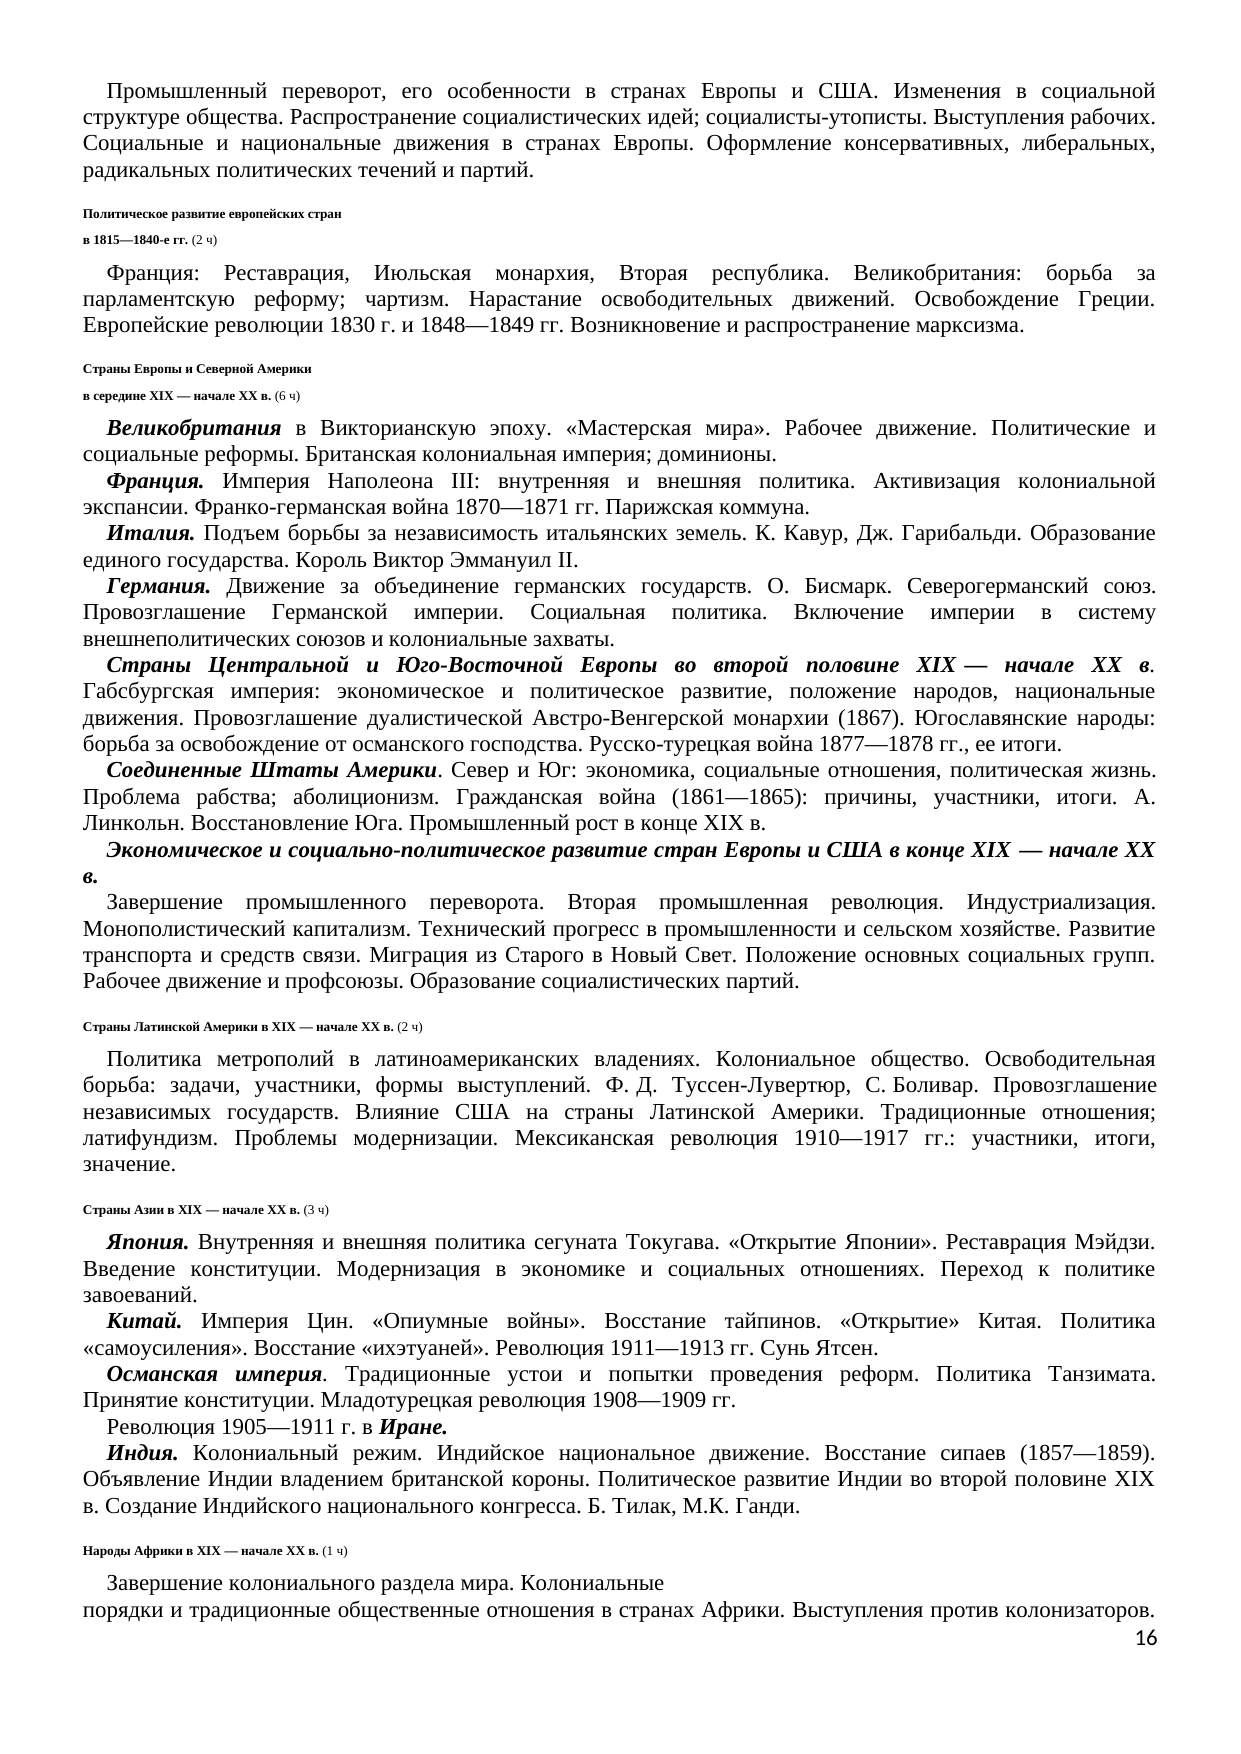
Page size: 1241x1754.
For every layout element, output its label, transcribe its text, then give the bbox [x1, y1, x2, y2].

text Япония. Внутренняя и внешняя политика сегуната Токугава. «Открытие Японии». Реставрация Мэйдзи. Введение конституции. Модернизация в экономике и социальных отношениях. Переход к политике завоеваний. [83, 1228, 1157, 1307]
text Великобритания в Викторианскую эпоху. «Мастерская мира». Рабочее движение. Политические и социальные реформы. Британская колониальная империя; доминионы. [83, 414, 1157, 467]
text Страны Латинской Америки в XIX — начале ХХ в. (2 ч) [83, 1019, 1157, 1045]
text Германия. Движение за объединение германских государств. О. Бисмарк. Северогерманский союз. Провозглашение Германской империи. Социальная политика. Включение империи в систему внешнеполитических союзов и колониальные захваты. [83, 572, 1157, 651]
text Экономическое и социально-политическое развитие стран Европы и США в конце XIX — начале ХХ в. [83, 836, 1157, 888]
text Политическое развитие европейских стран в 1815—1840-е гг. (2 ч) [83, 206, 1157, 258]
text Страны Европы и Северной Америки в середине ХIХ — начале ХХ в. (6 ч) [83, 361, 1157, 414]
text Промышленный переворот, его особенности в странах Европы и США. Изменения в социальной структуре общества. Распространение социалистических идей; социалисты-утописты. Выступления рабочих. Социальные и национальные движения в странах Европы. Оформление консервативных, либеральных, радикальных политических течений и партий. [83, 77, 1157, 182]
text Страны Азии в ХIХ — начале ХХ в. (3 ч) [83, 1202, 1157, 1228]
text Политика метрополий в латиноамериканских владениях. Колониальное общество. Освободительная борьба: задачи, участники, формы выступлений. Ф. Д. Туссен-Лувертюр, С. Боливар. Провозглашение независимых государств. Влияние США на страны Латинской Америки. Традиционные отношения; латифундизм. Проблемы модернизации. Мексиканская революция 1910—1917 гг.: участники, итоги, значение. [83, 1045, 1157, 1177]
text Индия. Колониальный режим. Индийское национальное движение. Восстание сипаев (1857—1859). Объявление Индии владением британской короны. Политическое развитие Индии во второй половине XIX в. Создание Индийского национального конгресса. Б. Тилак, М.К. Ганди. [83, 1439, 1157, 1518]
text Франция: Реставрация, Июльская монархия, Вторая республика. Великобритания: борьба за парламентскую реформу; чартизм. Нарастание освободительных движений. Освобождение Греции. Европейские революции 1830 г. и 1848—1849 гг. Возникновение и распространение марксизма. [83, 258, 1157, 338]
text Франция. Империя Наполеона III: внутренняя и внешняя политика. Активизация колониальной экспансии. Франко-германская война 1870—1871 гг. Парижская коммуна. [83, 467, 1157, 519]
text Народы Африки в ХIХ — начале ХХ в. (1 ч) [83, 1543, 1157, 1569]
text Османская империя. Традиционные устои и попытки проведения реформ. Политика Танзимата. Принятие конституции. Младотурецкая революция 1908—1909 гг. [83, 1360, 1157, 1413]
text Италия. Подъем борьбы за независимость итальянских земель. К. Кавур, Дж. Гарибальди. Образование единого государства. Король Виктор Эммануил II. [83, 519, 1157, 572]
text Соединенные Штаты Америки. Север и Юг: экономика, социальные отношения, политическая жизнь. Проблема рабства; аболиционизм. Гражданская война (1861—1865): причины, участники, итоги. А. Линкольн. Восстановление Юга. Промышленный рост в конце XIX в. [83, 757, 1157, 836]
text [83, 1569, 1157, 1622]
text Китай. Империя Цин. «Опиумные войны». Восстание тайпинов. «Открытие» Китая. Политика «самоусиления». Восстание «ихэтуаней». Революция 1911—1913 гг. Сунь Ятсен. [83, 1307, 1157, 1360]
text Революция 1905—1911 г. в Иране. [83, 1413, 1157, 1439]
text Страны Центральной и Юго-Восточной Европы во второй половине XIX — начале XX в. Габсбургская империя: экономическое и политическое развитие, положение народов, национальные движения. Провозглашение дуалистической Австро-Венгерской монархии (1867). Югославянские народы: борьба за освобождение от османского господства. Русско-турецкая война 1877—1878 гг., ее итоги. [83, 651, 1157, 757]
text Завершение промышленного переворота. Вторая промышленная революция. Индустриализация. Монополистический капитализм. Технический прогресс в промышленности и сельском хозяйстве. Развитие транспорта и средств связи. Миграция из Старого в Новый Свет. Положение основных социальных групп. Рабочее движение и профсоюзы. Образование социалистических партий. [83, 888, 1157, 994]
